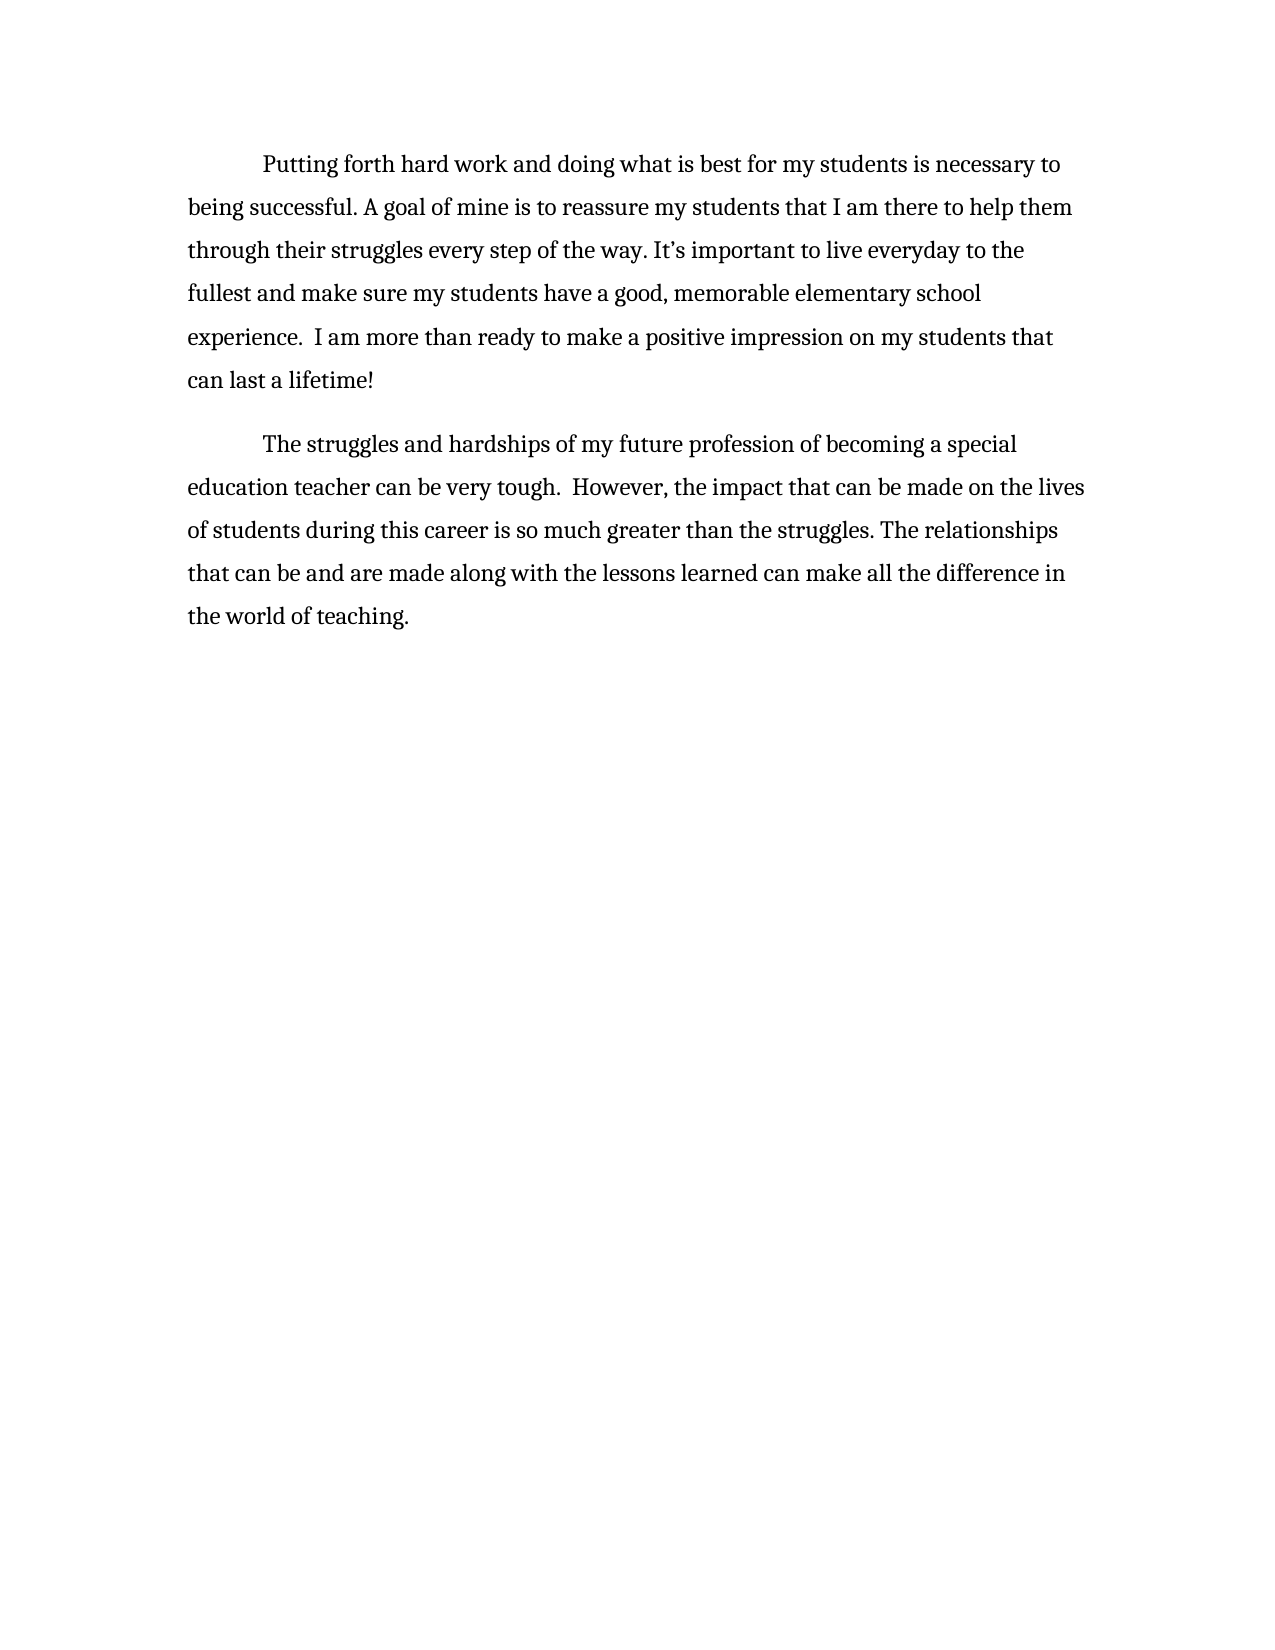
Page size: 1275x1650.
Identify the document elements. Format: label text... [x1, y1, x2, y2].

text The struggles and hardships of my future profession of becoming a special education teacher can be very tough. However, the impact that can be made on the lives of students during this career is so much greater than the struggles. The relationships that can be and are made along with the lessons learned can make all the difference in the world of teaching. [187, 429, 1087, 631]
text Putting forth hard work and doing what is best for my students is necessary to being successful. A goal of mine is to reassure my students that I am there to help them through their struggles every step of the way. It’s important to live everyday to the fullest and make sure my students have a good, memorable elementary school experience. I am more than ready to make a positive impression on my students that can last a lifetime! [187, 150, 1087, 394]
